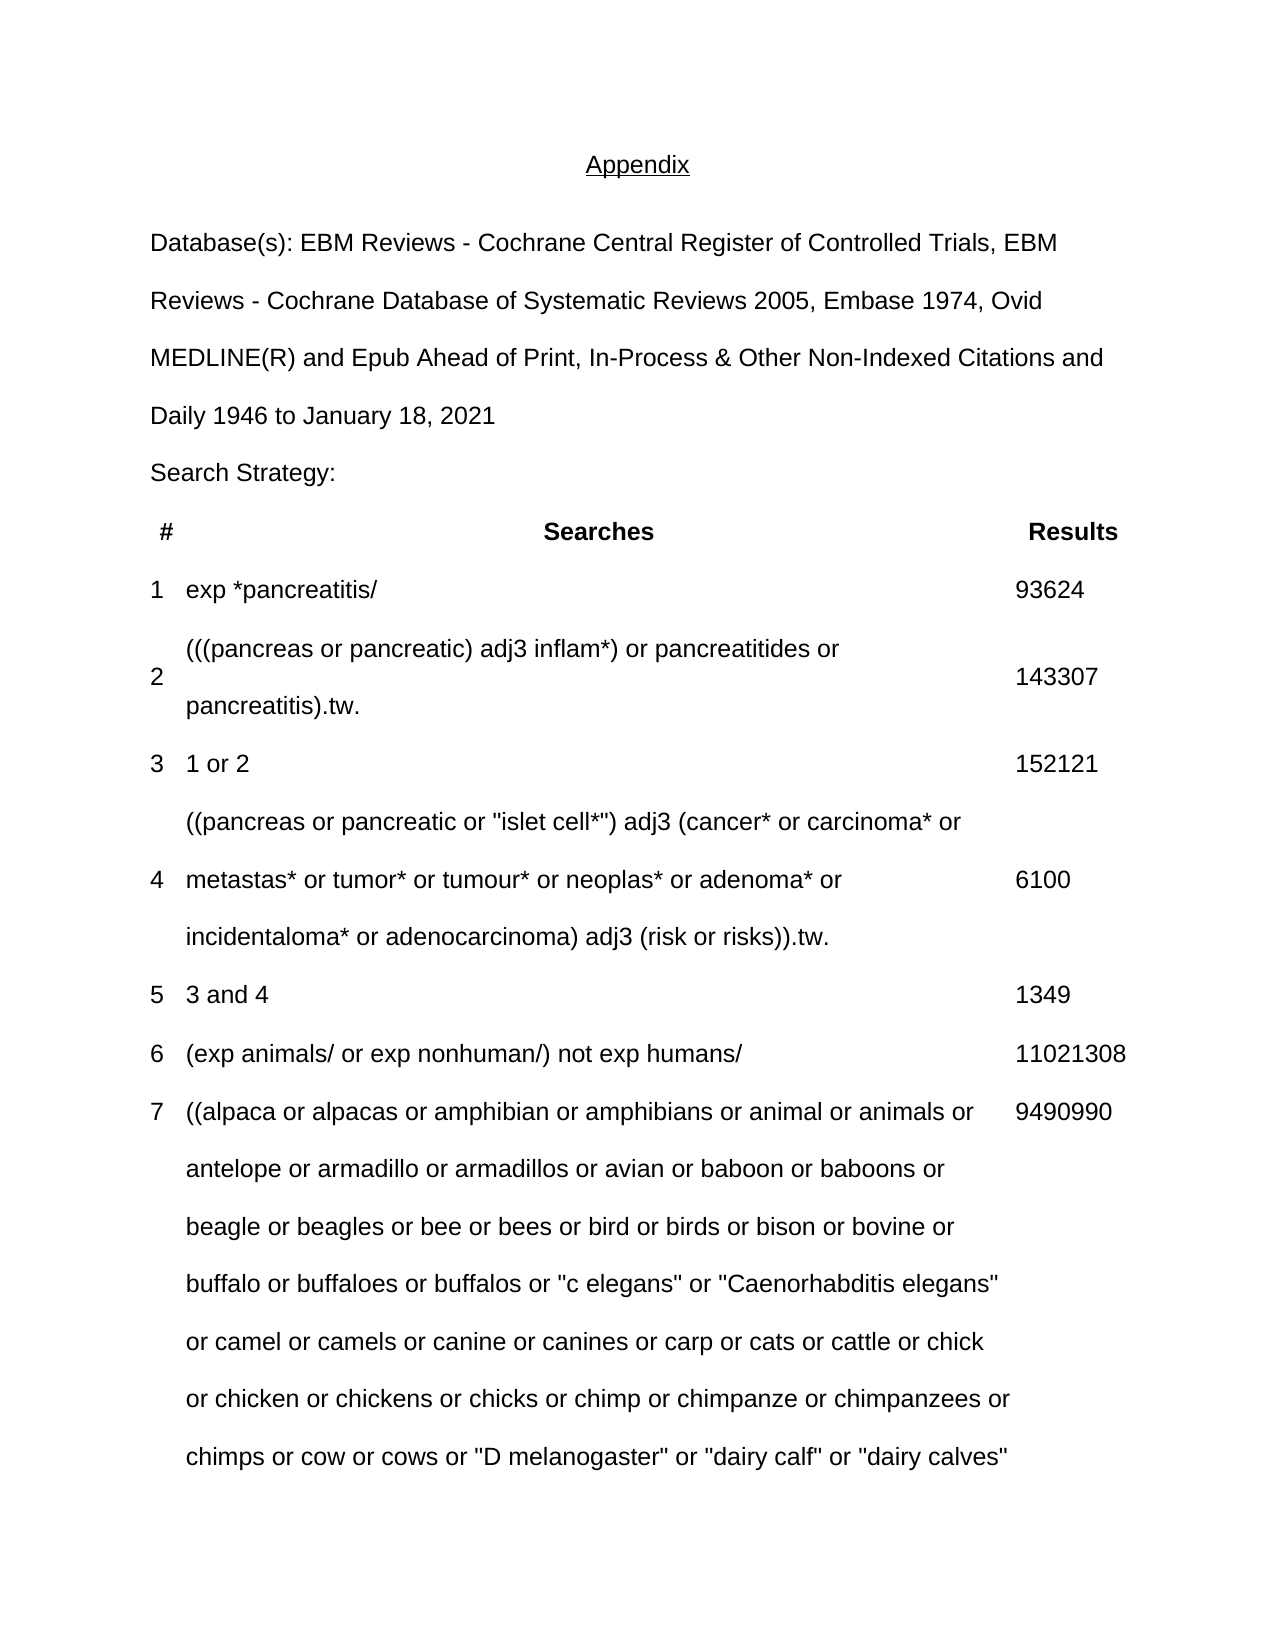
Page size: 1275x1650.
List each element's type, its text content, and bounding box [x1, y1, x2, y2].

text Database(s): EBM Reviews - Cochrane Central Register of Controlled Trials, EBM Reviews - Cochrane Database of Systematic Reviews 2005, Embase 1974, Ovid MEDLINE(R) and Epub Ahead of Print, In-Process & Other Non-Indexed Citations and Daily 1946 to January 18, 2021 Search Strategy: [150, 228, 1125, 487]
table_cell 143307 [1014, 632, 1133, 748]
table_cell 3 [149, 748, 184, 806]
text Appendix [150, 150, 1125, 179]
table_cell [184, 1095, 1014, 1472]
table_cell 5 [149, 979, 184, 1037]
table_cell exp *pancreatitis/ [184, 574, 1014, 632]
table_cell 9490990 [1014, 1095, 1133, 1472]
table_cell 1 [149, 574, 184, 632]
table_header Results [1014, 516, 1133, 574]
table_cell 1 or 2 [184, 748, 1014, 806]
table_cell 7 [149, 1095, 184, 1472]
table_cell 2 [149, 632, 184, 748]
table_cell 3 and 4 [184, 979, 1014, 1037]
table_cell 6100 [1014, 806, 1133, 979]
table_cell 11021308 [1014, 1037, 1133, 1095]
table_cell 152121 [1014, 748, 1133, 806]
table_cell (exp animals/ or exp nonhuman/) not exp humans/ [184, 1037, 1014, 1095]
table_header # [149, 516, 184, 574]
table_cell (((pancreas or pancreatic) adj3 inflam*) or pancreatitides or pancreatitis).tw. [184, 632, 1014, 748]
table_cell ((pancreas or pancreatic or "islet cell*") adj3 (cancer* or carcinoma* or metastas* or tumor* or tumour* or neoplas* or adenoma* or incidentaloma* or adenocarcinoma) adj3 (risk or risks)).tw. [184, 806, 1014, 979]
table_header Searches [184, 516, 1014, 574]
table_cell 4 [149, 806, 184, 979]
table_cell 6 [149, 1037, 184, 1095]
table_cell 93624 [1014, 574, 1133, 632]
table_cell 1349 [1014, 979, 1133, 1037]
